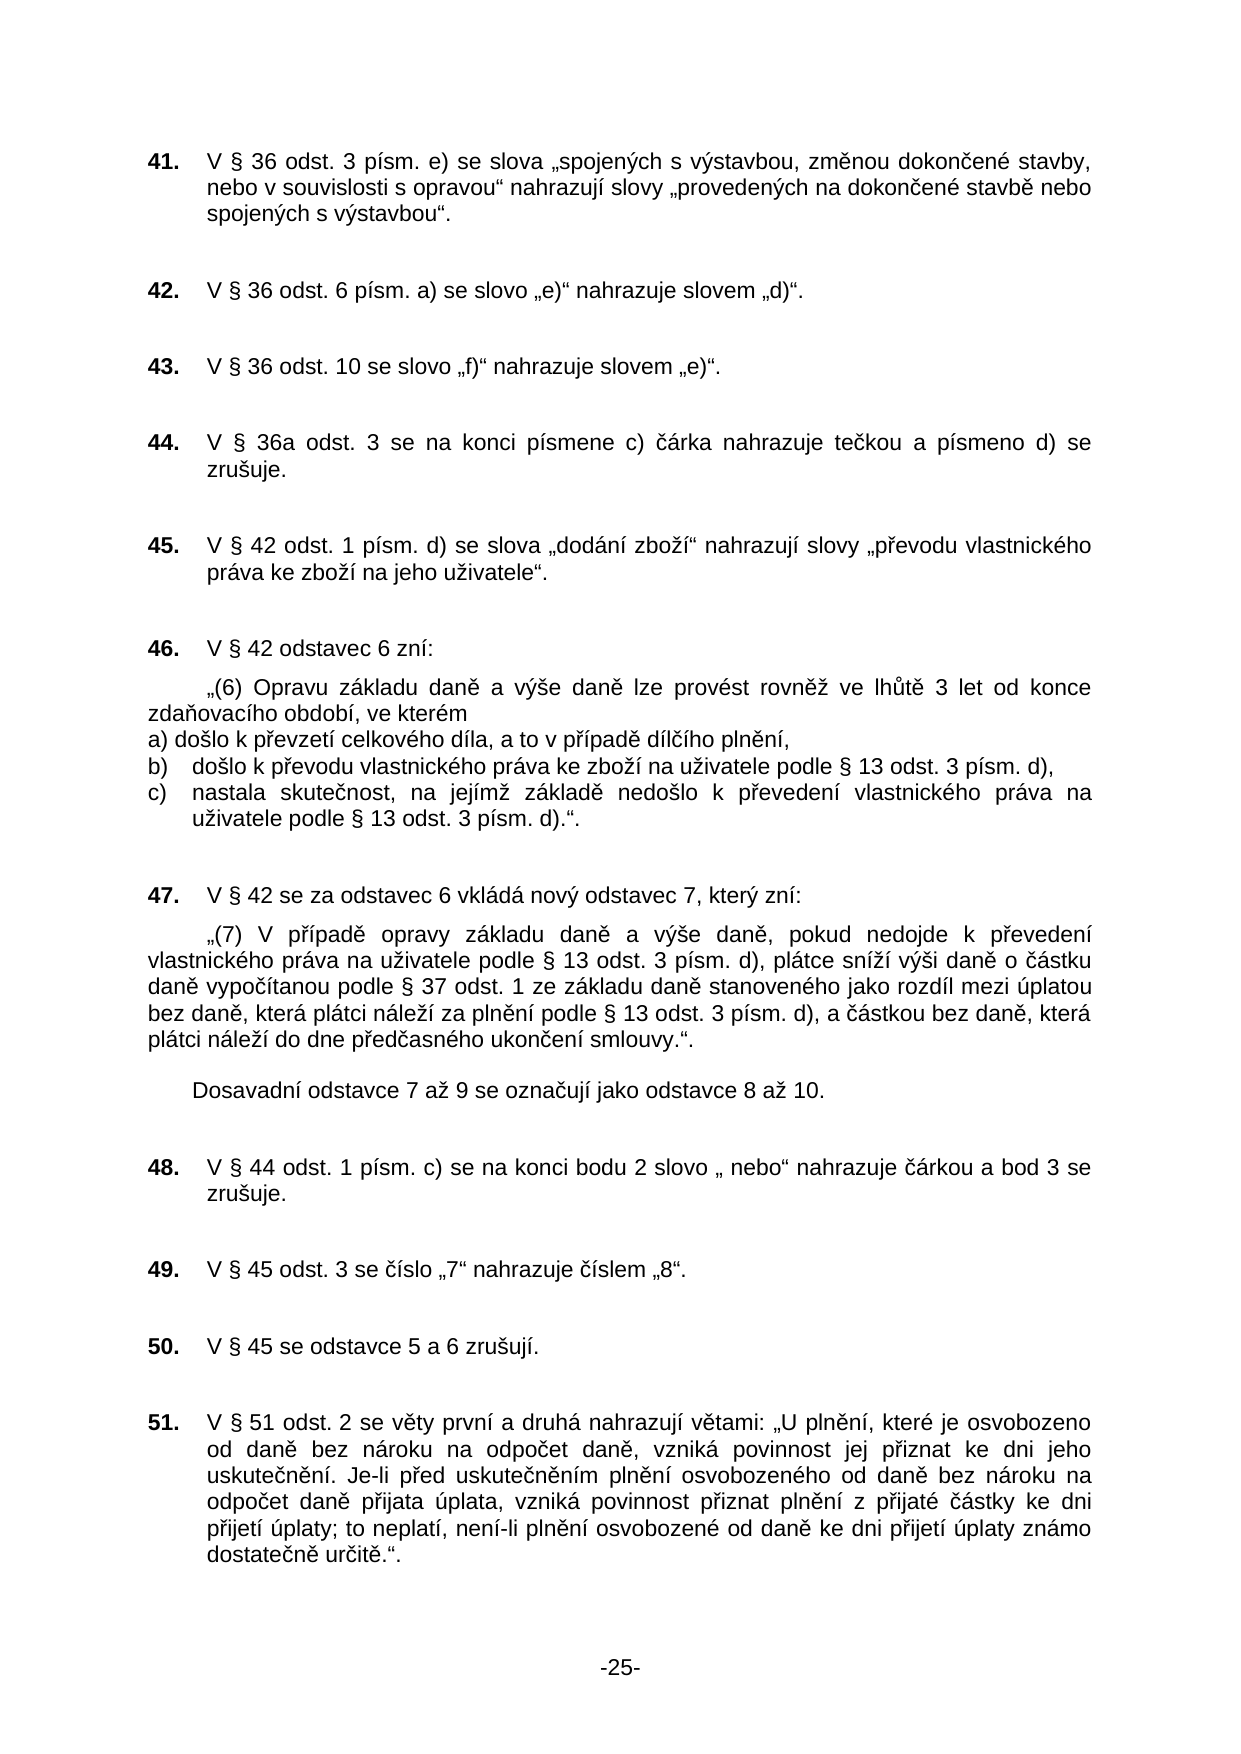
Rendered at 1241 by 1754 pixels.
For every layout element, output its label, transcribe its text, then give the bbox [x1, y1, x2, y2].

text c) nastala skutečnost, na jejímž základě nedošlo k převedení vlastnického práva na uživatele podle § 13 odst. 3 písm. d).“. [148, 779, 1093, 832]
text V § 45 odst. 3 se číslo „7“ nahrazuje číslem „8“. [148, 1256, 1093, 1283]
text V § 36 odst. 6 písm. a) se slovo „e)“ nahrazuje slovem „d)“. [148, 277, 1093, 303]
text V § 45 se odstavce 5 a 6 zrušují. [148, 1333, 1093, 1359]
text a) došlo k převzetí celkového díla, a to v případě dílčího plnění, [148, 726, 1093, 753]
text V § 36 odst. 3 písm. e) se slova „spojených s výstavbou, změnou dokončené stavby, nebo v souvislosti s opravou“ nahrazují slovy „provedených na dokončené stavbě nebo spojených s výstavbou“. [148, 148, 1093, 227]
text V § 36a odst. 3 se na konci písmene c) čárka nahrazuje tečkou a písmeno d) se zrušuje. [148, 429, 1093, 482]
text „(6) Opravu základu daně a výše daně lze provést rovněž ve lhůtě 3 let od konce zdaňovacího období, ve kterém [148, 674, 1093, 726]
text V § 42 odstavec 6 zní: [148, 635, 1093, 661]
text V § 42 odst. 1 písm. d) se slova „dodání zboží“ nahrazují slovy „převodu vlastnického práva ke zboží na jeho uživatele“. [148, 532, 1093, 585]
text V § 51 odst. 2 se věty první a druhá nahrazují větami: „U plnění, které je osvobozeno od daně bez nároku na odpočet daně, vzniká povinnost jej přiznat ke dni jeho uskutečnění. Je-li před uskutečněním plnění osvobozeného od daně bez nároku na odpočet daně přijata úplata, vzniká povinnost přiznat plnění z přijaté částky ke dni přijetí úplaty; to neplatí, není-li plnění osvobozené od daně ke dni přijetí úplaty známo dostatečně určitě.“. [148, 1409, 1093, 1567]
text V § 36 odst. 10 se slovo „f)“ nahrazuje slovem „e)“. [148, 353, 1093, 379]
text Dosavadní odstavce 7 až 9 se označují jako odstavce 8 až 10. [148, 1077, 1093, 1104]
text b) došlo k převodu vlastnického práva ke zboží na uživatele podle § 13 odst. 3 písm. d), [148, 753, 1093, 779]
text V § 42 se za odstavec 6 vkládá nový odstavec 7, který zní: [148, 882, 1093, 908]
text „(7) V případě opravy základu daně a výše daně, pokud nedojde k převedení vlastnického práva na uživatele podle § 13 odst. 3 písm. d), plátce sníží výši daně o částku daně vypočítanou podle § 37 odst. 1 ze základu daně stanoveného jako rozdíl mezi úplatou bez daně, která plátci náleží za plnění podle § 13 odst. 3 písm. d), a částkou bez daně, která plátci náleží do dne předčasného ukončení smlouvy.“. [148, 921, 1093, 1052]
text V § 44 odst. 1 písm. c) se na konci bodu 2 slovo „ nebo“ nahrazuje čárkou a bod 3 se zrušuje. [148, 1154, 1093, 1206]
